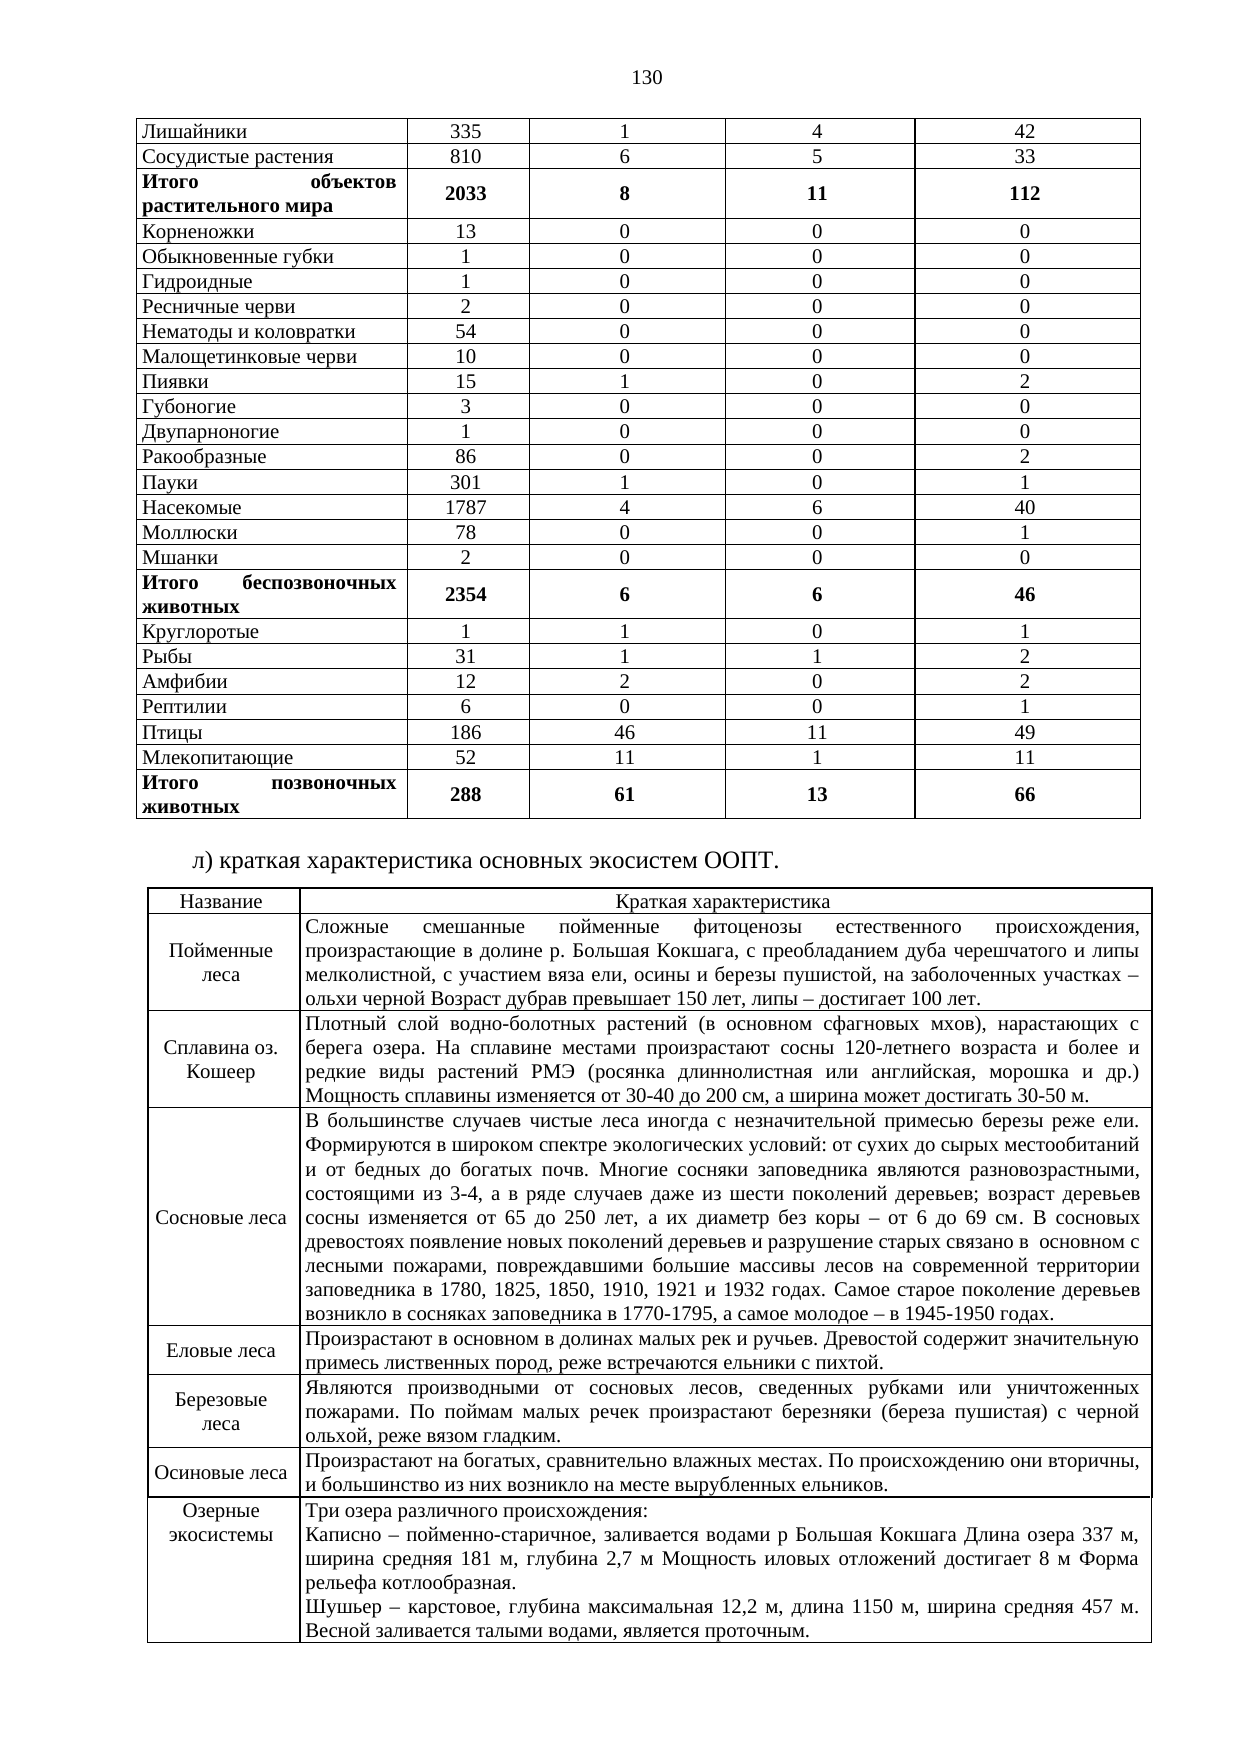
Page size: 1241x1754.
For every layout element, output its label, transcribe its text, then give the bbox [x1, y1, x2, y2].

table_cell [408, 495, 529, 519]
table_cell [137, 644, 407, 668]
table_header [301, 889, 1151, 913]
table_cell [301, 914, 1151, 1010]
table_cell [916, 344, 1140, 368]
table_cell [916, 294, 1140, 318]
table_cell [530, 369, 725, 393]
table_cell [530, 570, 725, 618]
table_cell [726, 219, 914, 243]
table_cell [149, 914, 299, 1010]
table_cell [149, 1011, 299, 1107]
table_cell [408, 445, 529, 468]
text л) краткая характеристика основных экосистем ООПТ. [148, 845, 1152, 874]
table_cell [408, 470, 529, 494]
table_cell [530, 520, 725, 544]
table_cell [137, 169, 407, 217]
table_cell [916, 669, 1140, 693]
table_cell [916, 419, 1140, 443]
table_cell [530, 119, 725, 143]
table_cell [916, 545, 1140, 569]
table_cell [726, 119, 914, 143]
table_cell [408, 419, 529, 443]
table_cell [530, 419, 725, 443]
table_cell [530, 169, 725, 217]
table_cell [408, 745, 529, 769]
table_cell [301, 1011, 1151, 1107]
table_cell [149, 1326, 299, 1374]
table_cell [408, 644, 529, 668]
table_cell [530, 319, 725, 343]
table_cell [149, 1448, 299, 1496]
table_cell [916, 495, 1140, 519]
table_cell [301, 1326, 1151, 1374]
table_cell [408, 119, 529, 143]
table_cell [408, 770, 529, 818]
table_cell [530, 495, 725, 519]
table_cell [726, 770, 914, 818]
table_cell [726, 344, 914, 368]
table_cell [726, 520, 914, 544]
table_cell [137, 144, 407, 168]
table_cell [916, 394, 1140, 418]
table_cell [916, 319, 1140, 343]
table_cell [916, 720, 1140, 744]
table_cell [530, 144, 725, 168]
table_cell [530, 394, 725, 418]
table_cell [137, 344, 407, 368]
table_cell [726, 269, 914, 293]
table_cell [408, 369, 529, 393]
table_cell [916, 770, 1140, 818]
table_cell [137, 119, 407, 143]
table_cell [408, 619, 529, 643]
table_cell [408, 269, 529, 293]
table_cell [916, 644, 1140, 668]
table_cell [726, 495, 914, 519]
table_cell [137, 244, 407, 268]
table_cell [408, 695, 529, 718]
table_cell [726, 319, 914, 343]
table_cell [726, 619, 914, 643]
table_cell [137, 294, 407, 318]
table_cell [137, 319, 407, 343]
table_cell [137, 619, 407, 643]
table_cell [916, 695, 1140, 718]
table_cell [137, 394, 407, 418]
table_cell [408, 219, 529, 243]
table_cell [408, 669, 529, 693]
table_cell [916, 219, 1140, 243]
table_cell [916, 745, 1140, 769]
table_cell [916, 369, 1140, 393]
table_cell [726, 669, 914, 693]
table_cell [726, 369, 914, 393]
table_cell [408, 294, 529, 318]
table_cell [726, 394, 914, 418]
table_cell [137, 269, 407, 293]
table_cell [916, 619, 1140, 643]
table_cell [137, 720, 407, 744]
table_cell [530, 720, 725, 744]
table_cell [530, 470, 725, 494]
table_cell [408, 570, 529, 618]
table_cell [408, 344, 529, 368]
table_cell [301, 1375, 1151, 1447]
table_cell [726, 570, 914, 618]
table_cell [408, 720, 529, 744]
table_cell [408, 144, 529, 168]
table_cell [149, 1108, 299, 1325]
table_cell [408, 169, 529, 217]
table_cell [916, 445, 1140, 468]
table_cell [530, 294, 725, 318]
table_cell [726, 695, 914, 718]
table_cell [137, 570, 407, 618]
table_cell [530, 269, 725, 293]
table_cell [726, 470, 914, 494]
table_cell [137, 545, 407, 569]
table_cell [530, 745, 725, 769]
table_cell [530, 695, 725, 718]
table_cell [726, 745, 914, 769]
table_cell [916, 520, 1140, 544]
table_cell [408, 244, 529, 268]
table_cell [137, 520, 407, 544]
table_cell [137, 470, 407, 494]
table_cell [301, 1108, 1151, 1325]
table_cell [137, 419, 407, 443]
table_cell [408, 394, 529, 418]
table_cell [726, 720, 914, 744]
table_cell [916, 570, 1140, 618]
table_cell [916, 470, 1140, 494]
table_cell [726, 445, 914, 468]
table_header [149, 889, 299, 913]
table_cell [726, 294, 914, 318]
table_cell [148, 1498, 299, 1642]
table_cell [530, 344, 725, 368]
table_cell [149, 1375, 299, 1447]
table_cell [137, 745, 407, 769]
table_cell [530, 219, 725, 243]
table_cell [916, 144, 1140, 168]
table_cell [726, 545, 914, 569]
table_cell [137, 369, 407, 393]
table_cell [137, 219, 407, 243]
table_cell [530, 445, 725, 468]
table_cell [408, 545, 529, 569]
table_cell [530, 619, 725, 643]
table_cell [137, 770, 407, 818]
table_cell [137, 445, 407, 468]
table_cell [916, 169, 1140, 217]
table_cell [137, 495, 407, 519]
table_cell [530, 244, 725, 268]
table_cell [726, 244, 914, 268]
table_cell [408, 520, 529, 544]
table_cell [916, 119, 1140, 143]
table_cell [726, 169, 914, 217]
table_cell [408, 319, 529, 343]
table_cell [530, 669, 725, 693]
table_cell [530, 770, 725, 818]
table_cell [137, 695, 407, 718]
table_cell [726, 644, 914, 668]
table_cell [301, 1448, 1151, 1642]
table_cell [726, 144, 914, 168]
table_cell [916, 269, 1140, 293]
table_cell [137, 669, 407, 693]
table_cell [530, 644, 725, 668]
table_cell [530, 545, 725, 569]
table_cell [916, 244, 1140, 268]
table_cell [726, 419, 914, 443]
